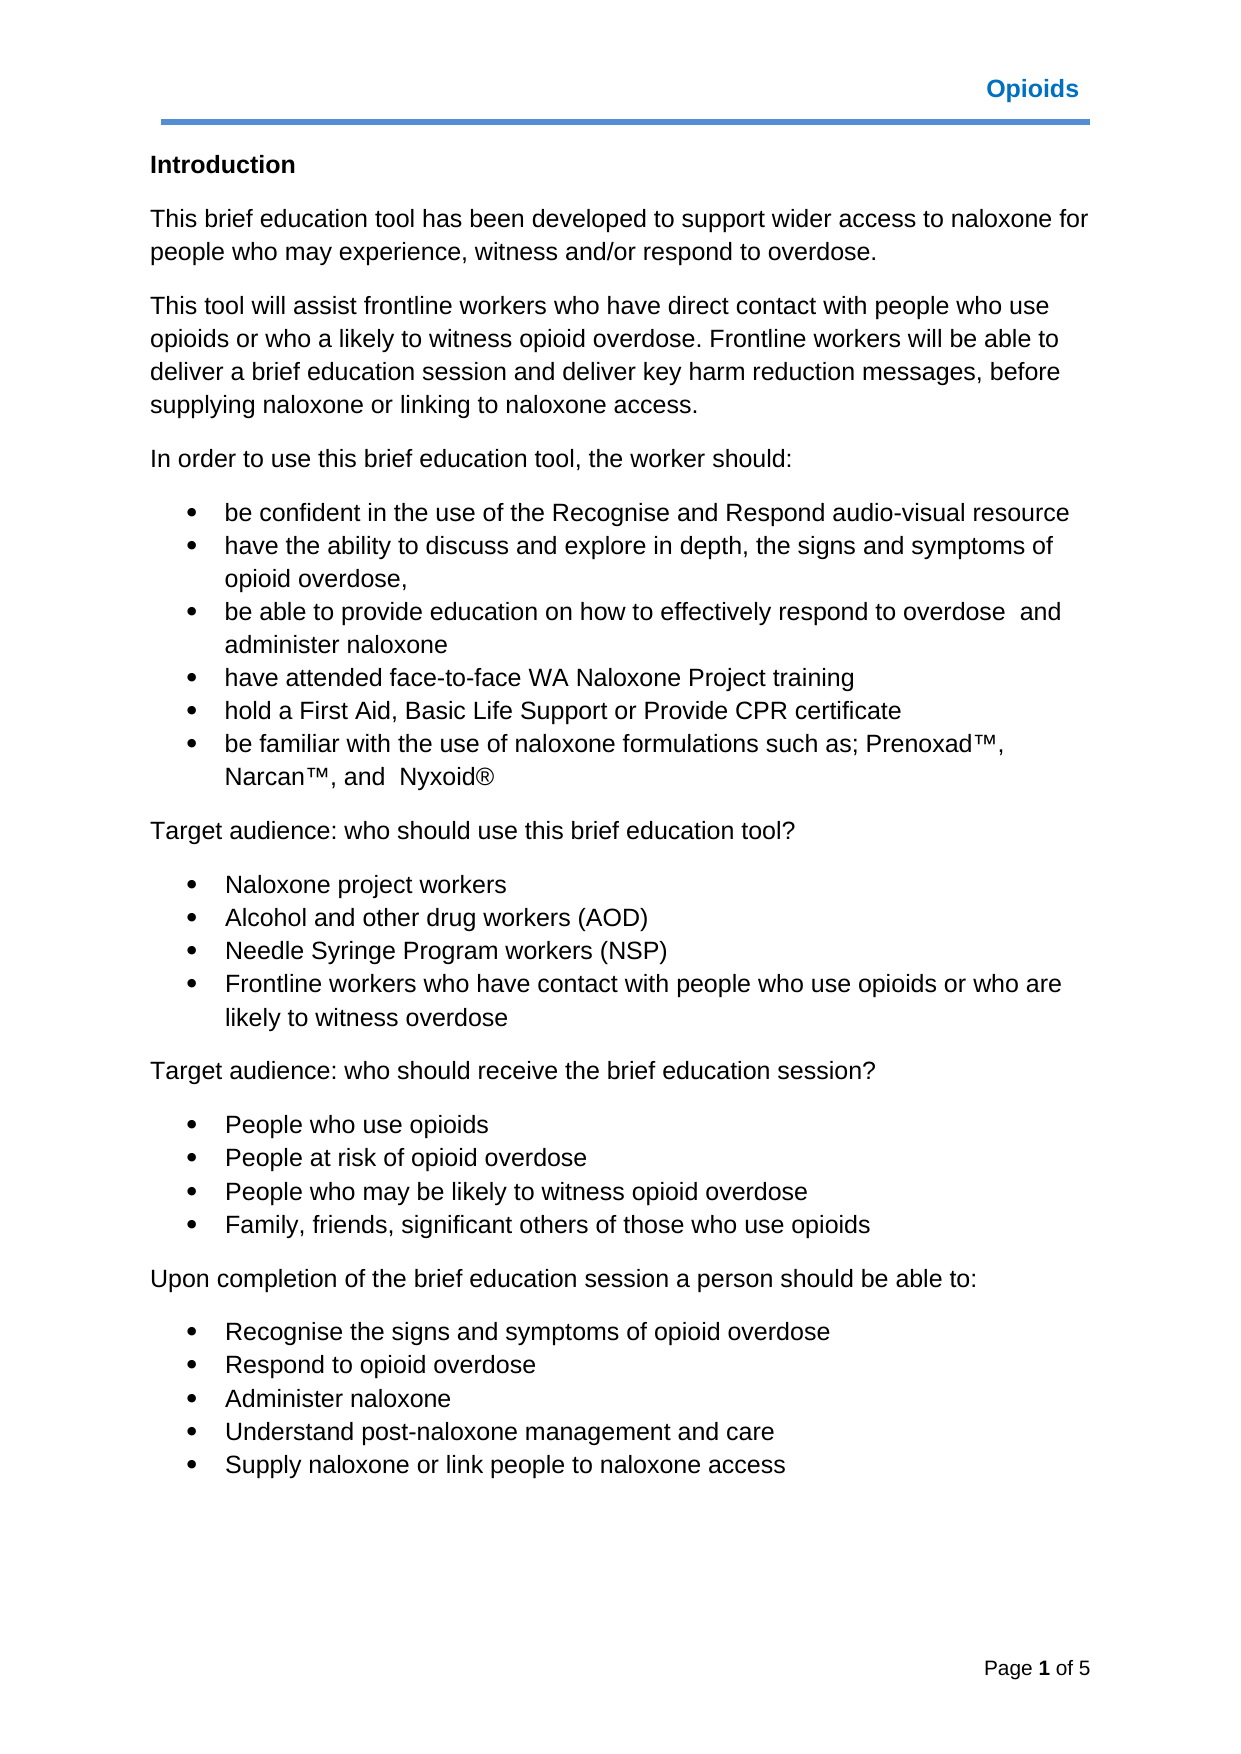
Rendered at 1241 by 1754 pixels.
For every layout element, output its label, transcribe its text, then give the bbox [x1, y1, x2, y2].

list Alcohol and other drug workers (AOD) [187, 903, 1095, 932]
list be confident in the use of the Recognise and Respond audio-visual resource [187, 497, 1095, 526]
text This tool will assist frontline workers who have direct contact with people who use opioids or who a likely to witness opioid overdose. Frontline workers will be able to deliver a brief education session and deliver key harm reduction messages, before supplying naloxone or linking to naloxone access. [150, 291, 1095, 418]
list have attended face-to-face WA Naloxone Project training [187, 663, 1095, 692]
list hold a First Aid, Basic Life Support or Provide CPR certificate [187, 696, 1095, 725]
text Introduction [150, 150, 1095, 179]
list be able to provide education on how to effectively respond to overdose and administer naloxone [187, 597, 1095, 659]
list People at risk of opioid overdose [187, 1143, 1095, 1172]
text Upon completion of the brief education session a person should be able to: [150, 1263, 1095, 1292]
list Naloxone project workers [187, 870, 1095, 899]
list Supply naloxone or link people to naloxone access [187, 1450, 1095, 1479]
list have the ability to discuss and explore in depth, the signs and symptoms of opioid overdose, [187, 531, 1095, 592]
text Target audience: who should use this brief education tool? [150, 816, 1095, 845]
text Target audience: who should receive the brief education session? [150, 1056, 1095, 1085]
list Administer naloxone [187, 1384, 1095, 1412]
list People who use opioids [187, 1110, 1095, 1139]
list Frontline workers who have contact with people who use opioids or who are likely to witness overdose [187, 969, 1095, 1031]
list People who may be likely to witness opioid overdose [187, 1176, 1095, 1205]
list Recognise the signs and symptoms of opioid overdose [187, 1317, 1095, 1346]
list Needle Syringe Program workers (NSP) [187, 936, 1095, 965]
text This brief education tool has been developed to support wider access to naloxone for people who may experience, witness and/or respond to overdose. [150, 204, 1095, 266]
list Family, friends, significant others of those who use opioids [187, 1209, 1095, 1238]
list Understand post-naloxone management and care [187, 1417, 1095, 1446]
text In order to use this brief education tool, the worker should: [150, 444, 1095, 472]
list be familiar with the use of naloxone formulations such as; Prenoxad™, Narcan™, and Nyxoid® [187, 729, 1095, 791]
list Respond to opioid overdose [187, 1351, 1095, 1379]
